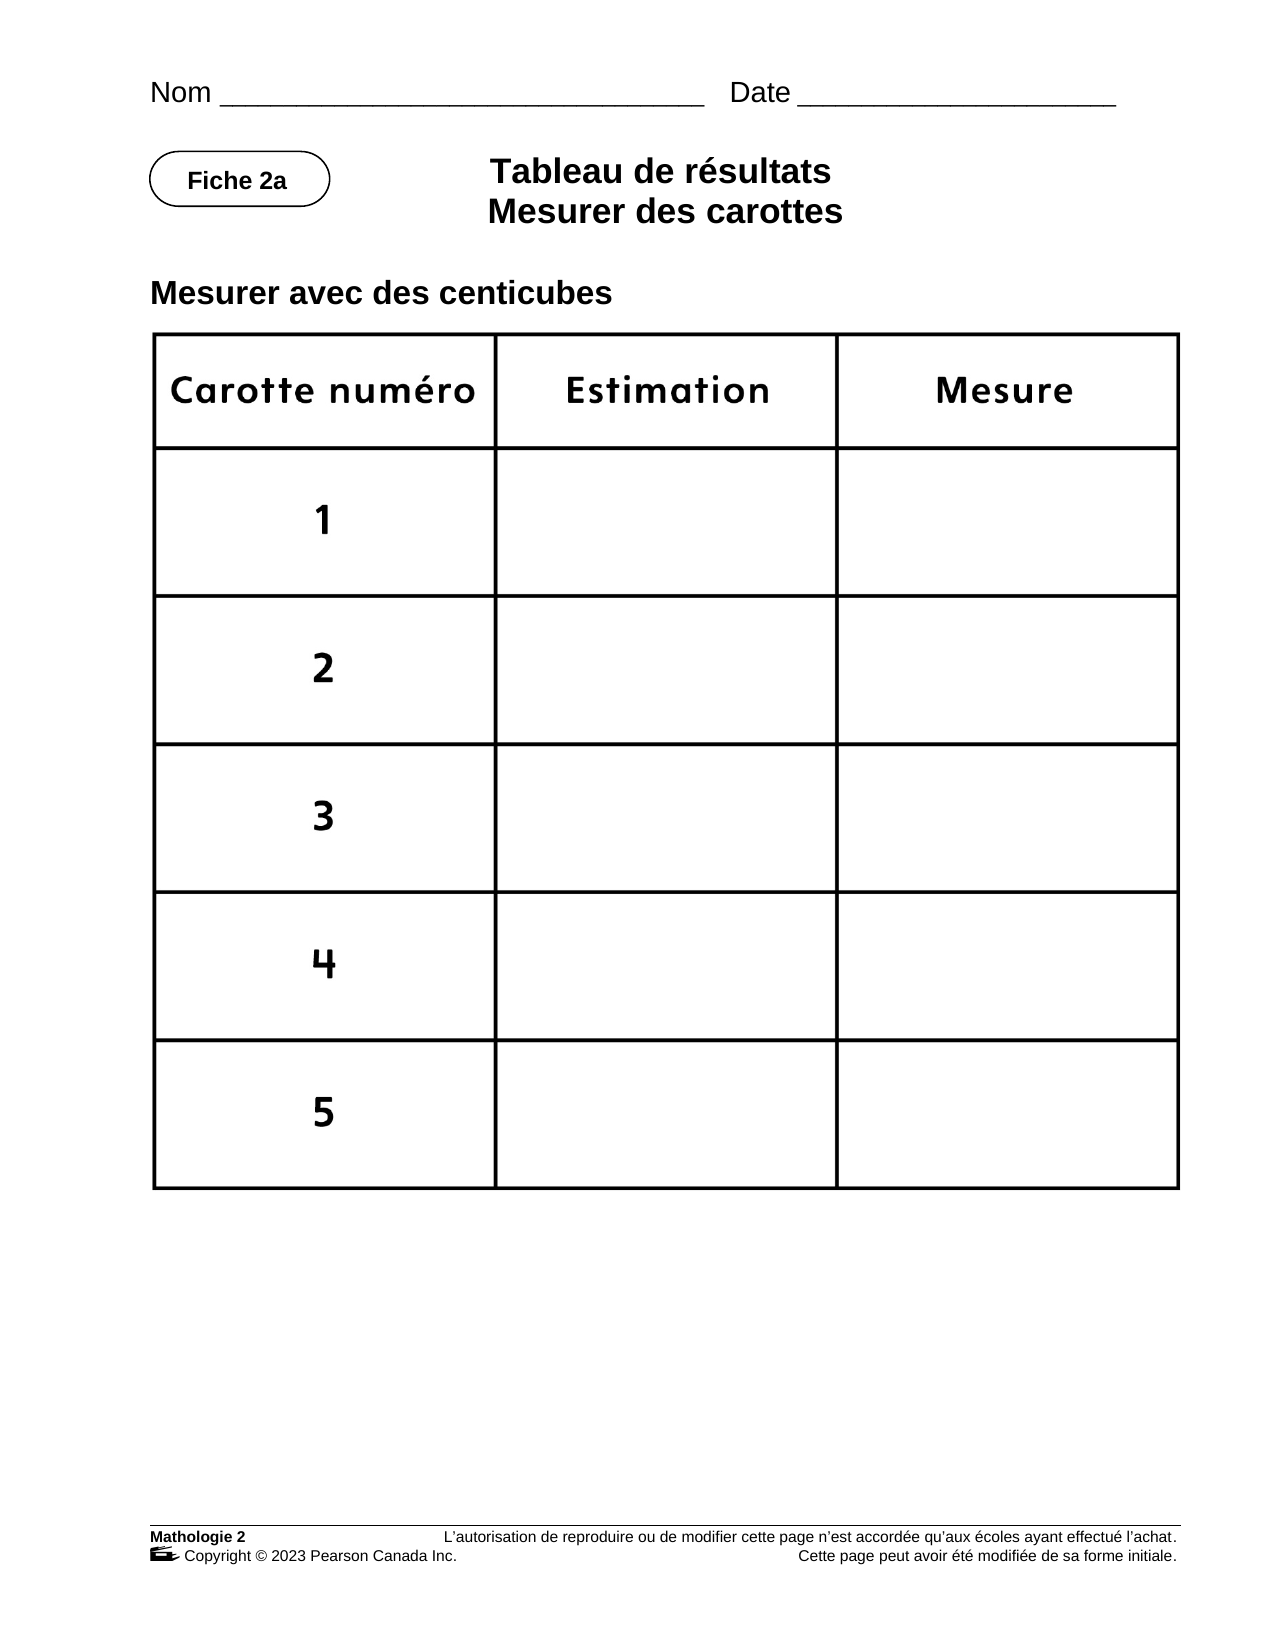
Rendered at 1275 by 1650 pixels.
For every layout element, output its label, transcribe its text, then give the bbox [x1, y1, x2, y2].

text Mesurer avec des centicubes [150, 273, 1181, 311]
text Tableau de résultats Mesurer des carottes [150, 150, 1181, 231]
picture [150, 330, 1182, 1192]
picture [150, 1546, 180, 1561]
